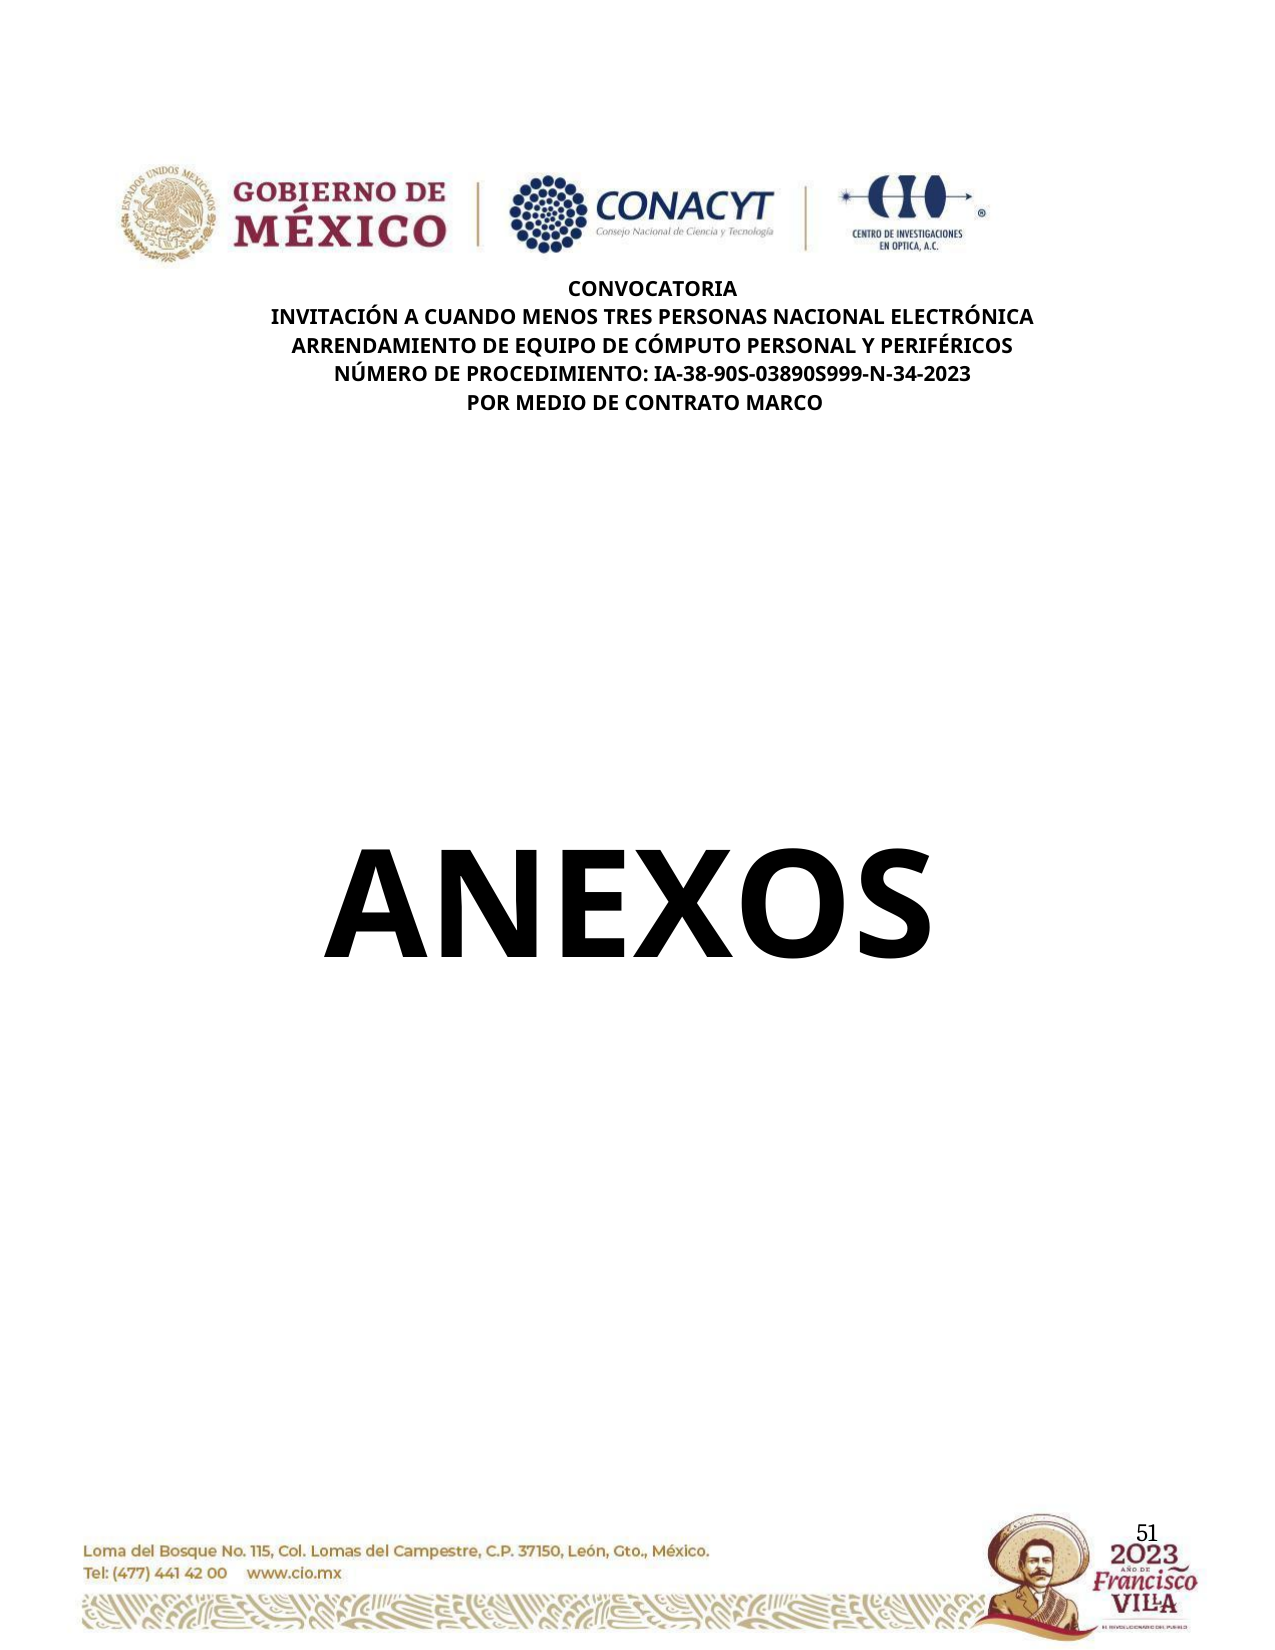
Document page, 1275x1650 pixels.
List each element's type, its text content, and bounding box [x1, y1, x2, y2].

text ANEXOS [103, 797, 1157, 1002]
picture [3, 60, 1275, 1650]
